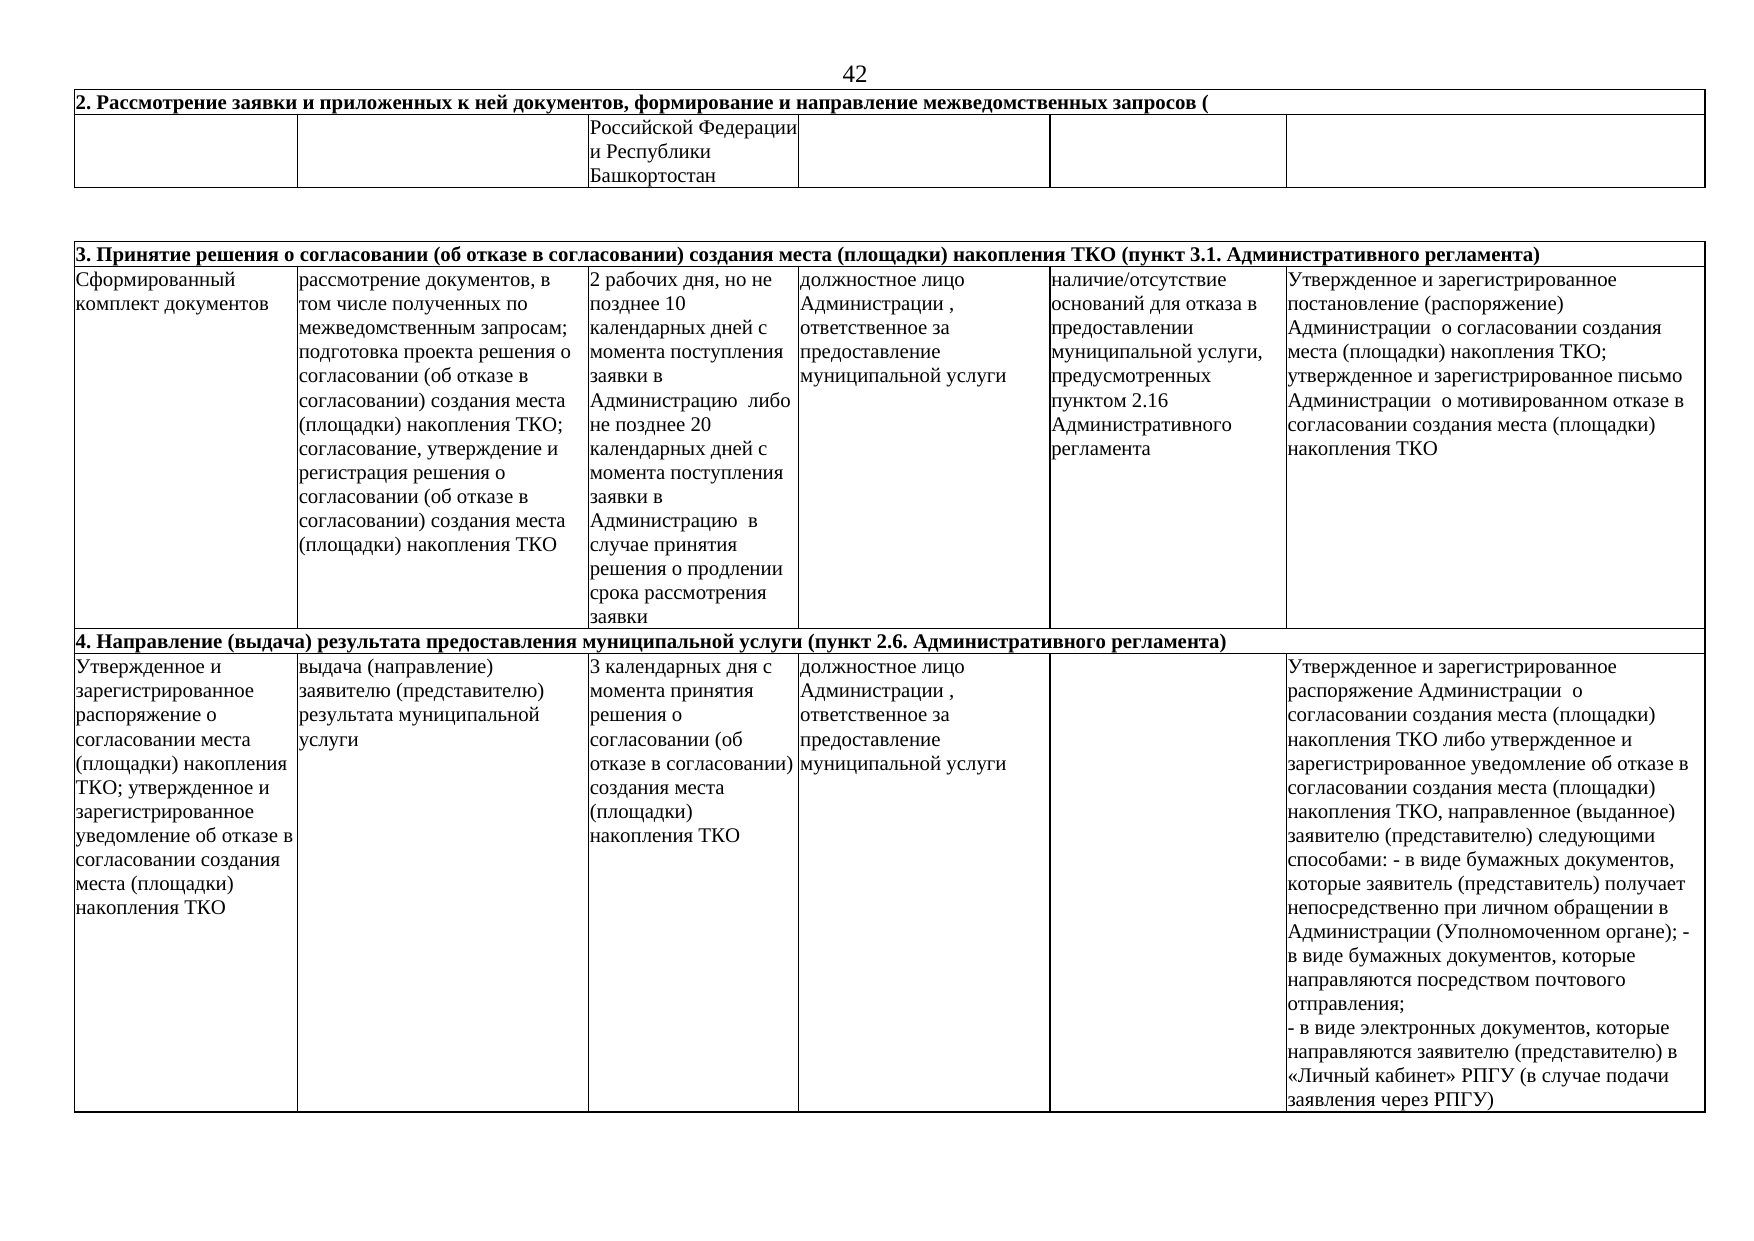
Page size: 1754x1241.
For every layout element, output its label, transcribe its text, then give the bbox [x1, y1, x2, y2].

table_cell Утвержденное и зарегистрированное постановление (распоряжение) Администрации о согласовании создания места (площадки) накопления ТКО; утвержденное и зарегистрированное письмо Администрации о мотивированном отказе в согласовании создания места (площадки) накопления ТКО [1287, 267, 1704, 628]
table_cell 2 рабочих дня, но не позднее 10 календарных дней с момента поступления заявки в Администрацию либо не позднее 20 календарных дней с момента поступления заявки в Администрацию в случае принятия решения о продлении срока рассмотрения заявки [589, 267, 798, 628]
table_cell 3 календарных дня с момента принятия решения о согласовании (об отказе в согласовании) создания места (площадки) накопления ТКО [589, 654, 798, 1111]
table_cell Утвержденное и зарегистрированное распоряжение Администрации о согласовании создания места (площадки) накопления ТКО либо утвержденное и зарегистрированное уведомление об отказе в согласовании создания места (площадки) накопления ТКО, направленное (выданное) заявителю (представителю) следующими способами: - в виде бумажных документов, которые заявитель (представитель) получает непосредственно при личном обращении в Администрации (Уполномоченном органе); - в виде бумажных документов, которые направляются посредством почтового отправления; - в виде электронных документов, которые направляются заявителю (представителю) в «Личный кабинет» РПГУ (в случае подачи заявления через РПГУ) [1287, 654, 1704, 1111]
table_cell Сформированный комплект документов [75, 267, 297, 628]
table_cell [589, 115, 798, 187]
table_cell должностное лицо Администрации , ответственное за предоставление муниципальной услуги [799, 654, 1049, 1111]
table_cell наличие/отсутствие оснований для отказа в предоставлении муниципальной услуги, предусмотренных пунктом 2.16 Административного регламента [1051, 267, 1286, 628]
table_cell Утвержденное и зарегистрированное распоряжение о согласовании места (площадки) накопления ТКО; утвержденное и зарегистрированное уведомление об отказе в согласовании создания места (площадки) накопления ТКО [75, 654, 297, 1111]
table_cell [1051, 654, 1286, 1111]
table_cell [298, 115, 588, 187]
table_header 2. Рассмотрение заявки и приложенных к ней документов, формирование и направление межведомственных запросов ( [75, 90, 1704, 114]
table_header 3. Принятие решения о согласовании (об отказе в согласовании) создания места (площадки) накопления ТКО (пункт 3.1. Административного регламента) [75, 242, 1704, 266]
table_cell рассмотрение документов, в том числе полученных по межведомственным запросам; подготовка проекта решения о согласовании (об отказе в согласовании) создания места (площадки) накопления ТКО; согласование, утверждение и регистрация решения о согласовании (об отказе в согласовании) создания места (площадки) накопления ТКО [298, 267, 588, 628]
table_cell выдача (направление) заявителю (представителю) результата муниципальной услуги [298, 654, 588, 1111]
table_cell 4. Направление (выдача) результата предоставления муниципальной услуги (пункт 2.6. Административного регламента) [75, 629, 1704, 653]
table_cell должностное лицо Администрации , ответственное за предоставление муниципальной услуги [799, 267, 1049, 628]
